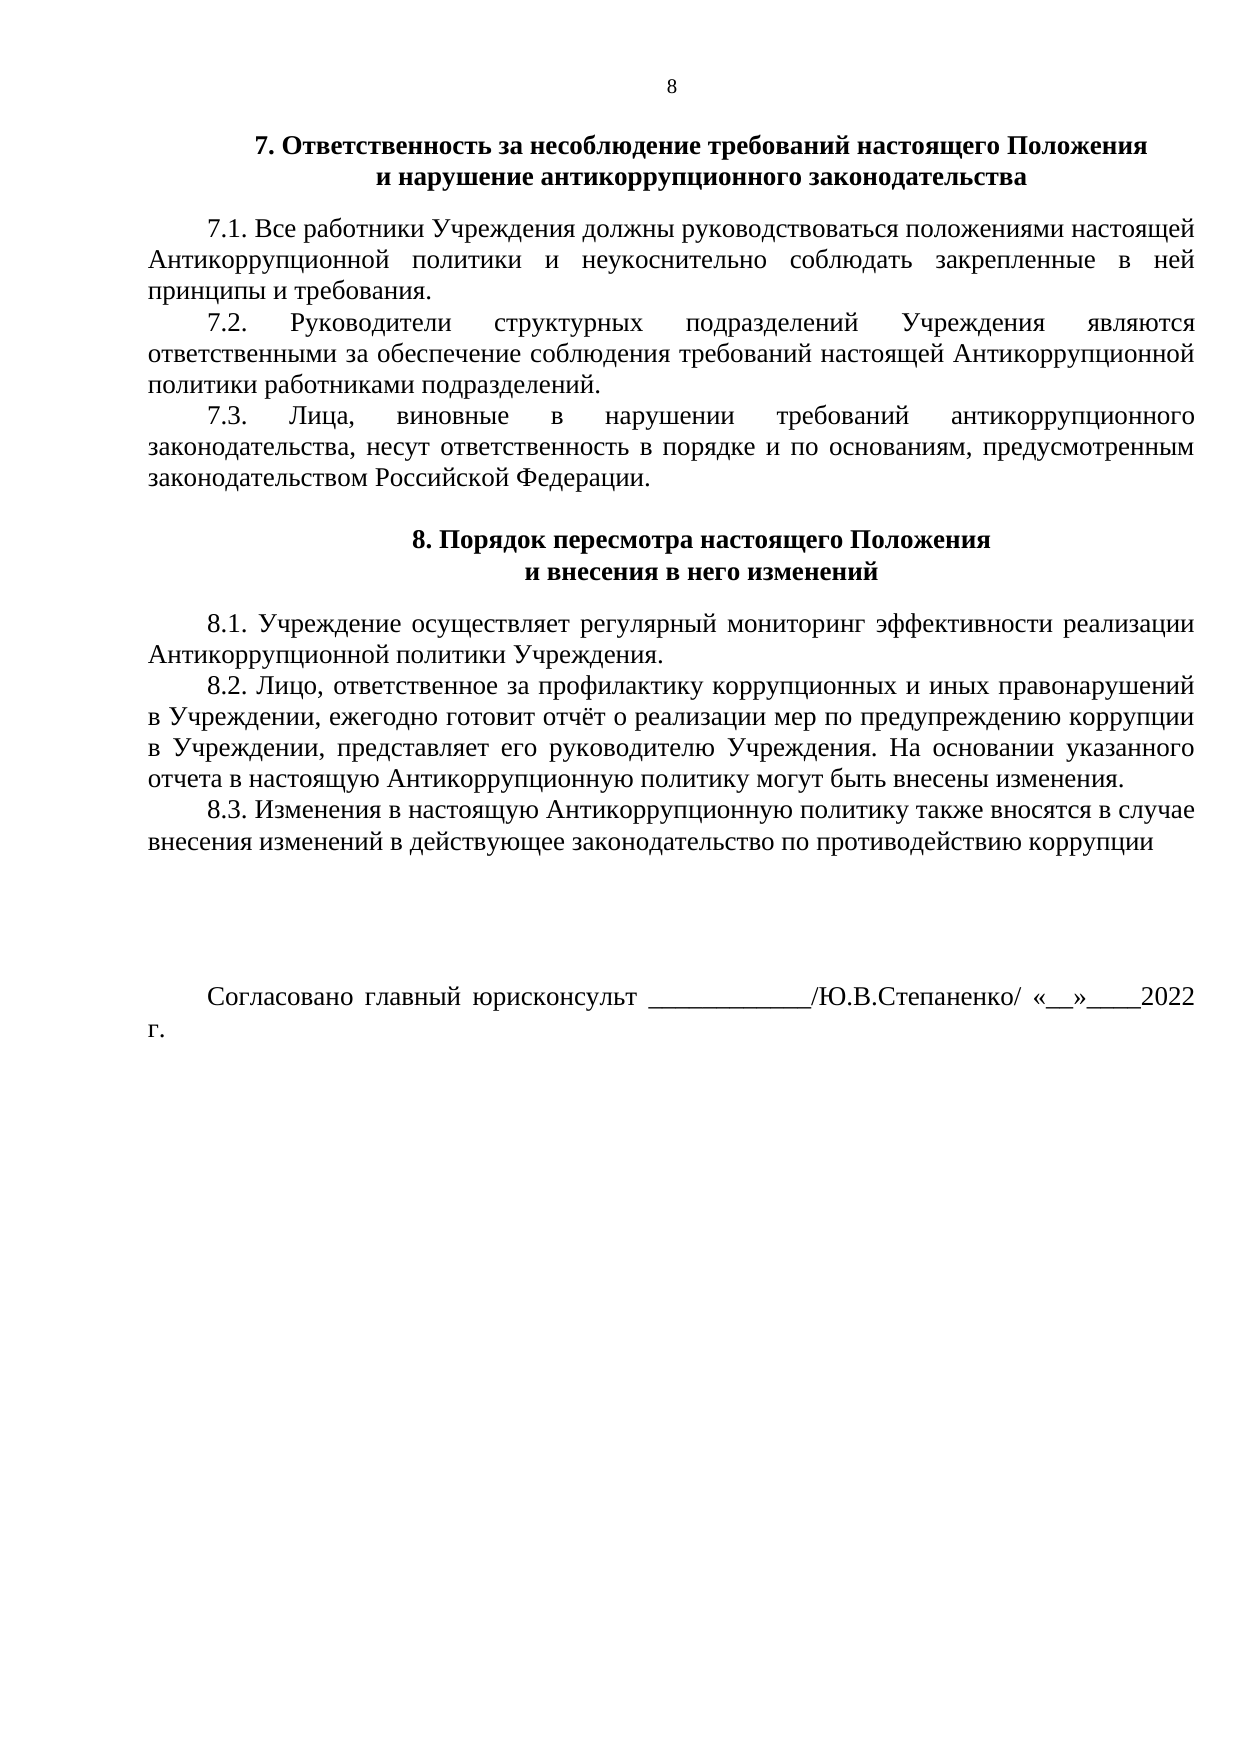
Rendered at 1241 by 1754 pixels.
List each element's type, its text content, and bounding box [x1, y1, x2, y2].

text 7.1. Все работники Учреждения должны руководствоваться положениями настоящей Антикоррупционной политики и неукоснительно соблюдать закрепленные в ней принципы и требования. [148, 212, 1196, 306]
text 7.3. Лица, виновные в нарушении требований антикоррупционного законодательства, несут ответственность в порядке и по основаниям, предусмотренным законодательством Российской Федерации. [148, 399, 1196, 492]
text 8. Порядок пересмотра настоящего Положения [148, 524, 1196, 555]
text 8.3. Изменения в настоящую Антикоррупционную политику также вносятся в случае внесения изменений в действующее законодательство по противодействию коррупции [148, 794, 1196, 856]
text 8.1. Учреждение осуществляет регулярный мониторинг эффективности реализации Антикоррупционной политики Учреждения. [148, 607, 1196, 669]
text 8.2. Лицо, ответственное за профилактику коррупционных и иных правонарушений в Учреждении, ежегодно готовит отчёт о реализации мер по предупреждению коррупции в Учреждении, представляет его руководителю Учреждения. На основании указанного отчета в настоящую Антикоррупционную политику могут быть внесены изменения. [148, 669, 1196, 794]
text и нарушение антикоррупционного законодательства [148, 160, 1196, 191]
text 7.2. Руководители структурных подразделений Учреждения являются ответственными за обеспечение соблюдения требований настоящей Антикоррупционной политики работниками подразделений. [148, 306, 1196, 399]
text 7. Ответственность за несоблюдение требований настоящего Положения [148, 129, 1196, 160]
text и внесения в него изменений [148, 555, 1196, 586]
text Согласовано главный юрисконсульт ____________/Ю.В.Степаненко/ «__»____2022 г. [148, 981, 1196, 1043]
